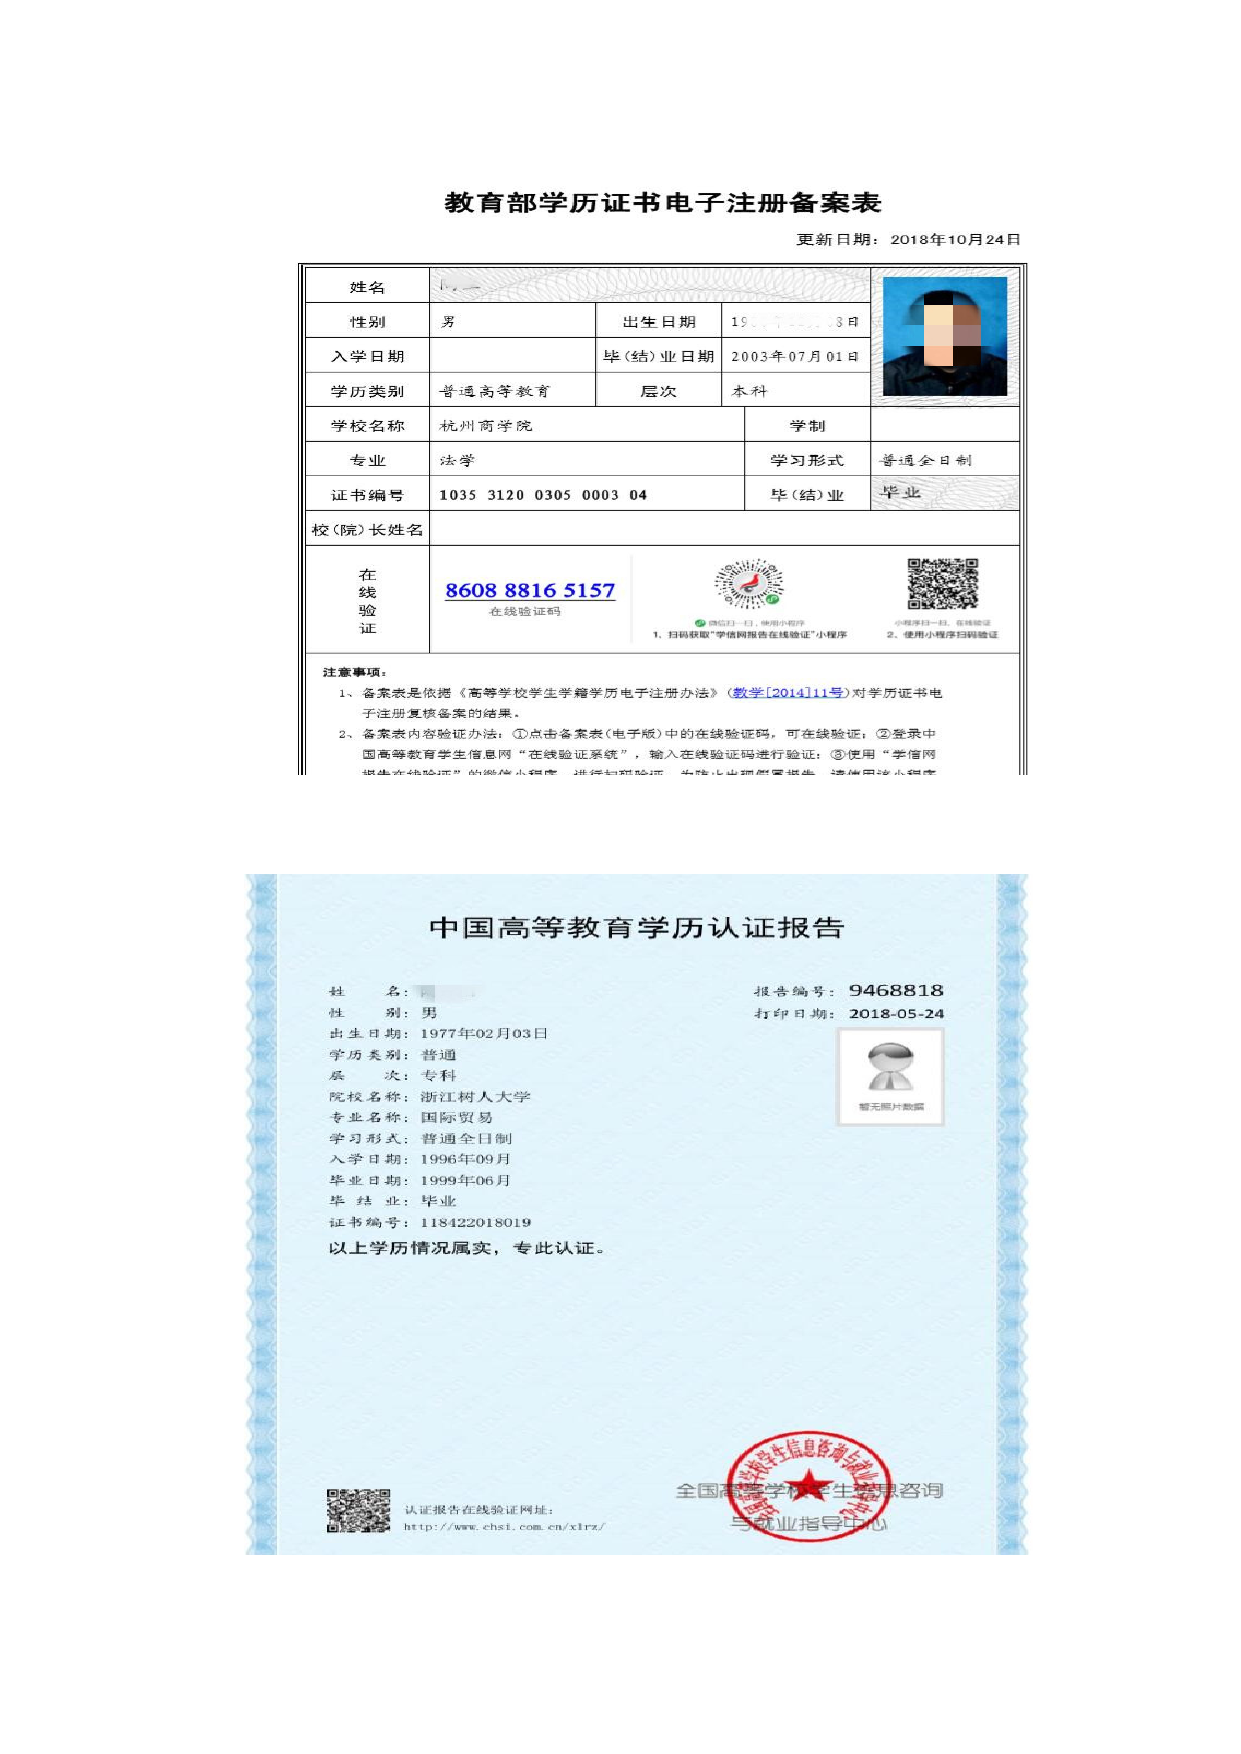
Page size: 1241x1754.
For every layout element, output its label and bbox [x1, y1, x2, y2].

picture [243, 162, 1046, 775]
picture [243, 874, 1033, 1555]
